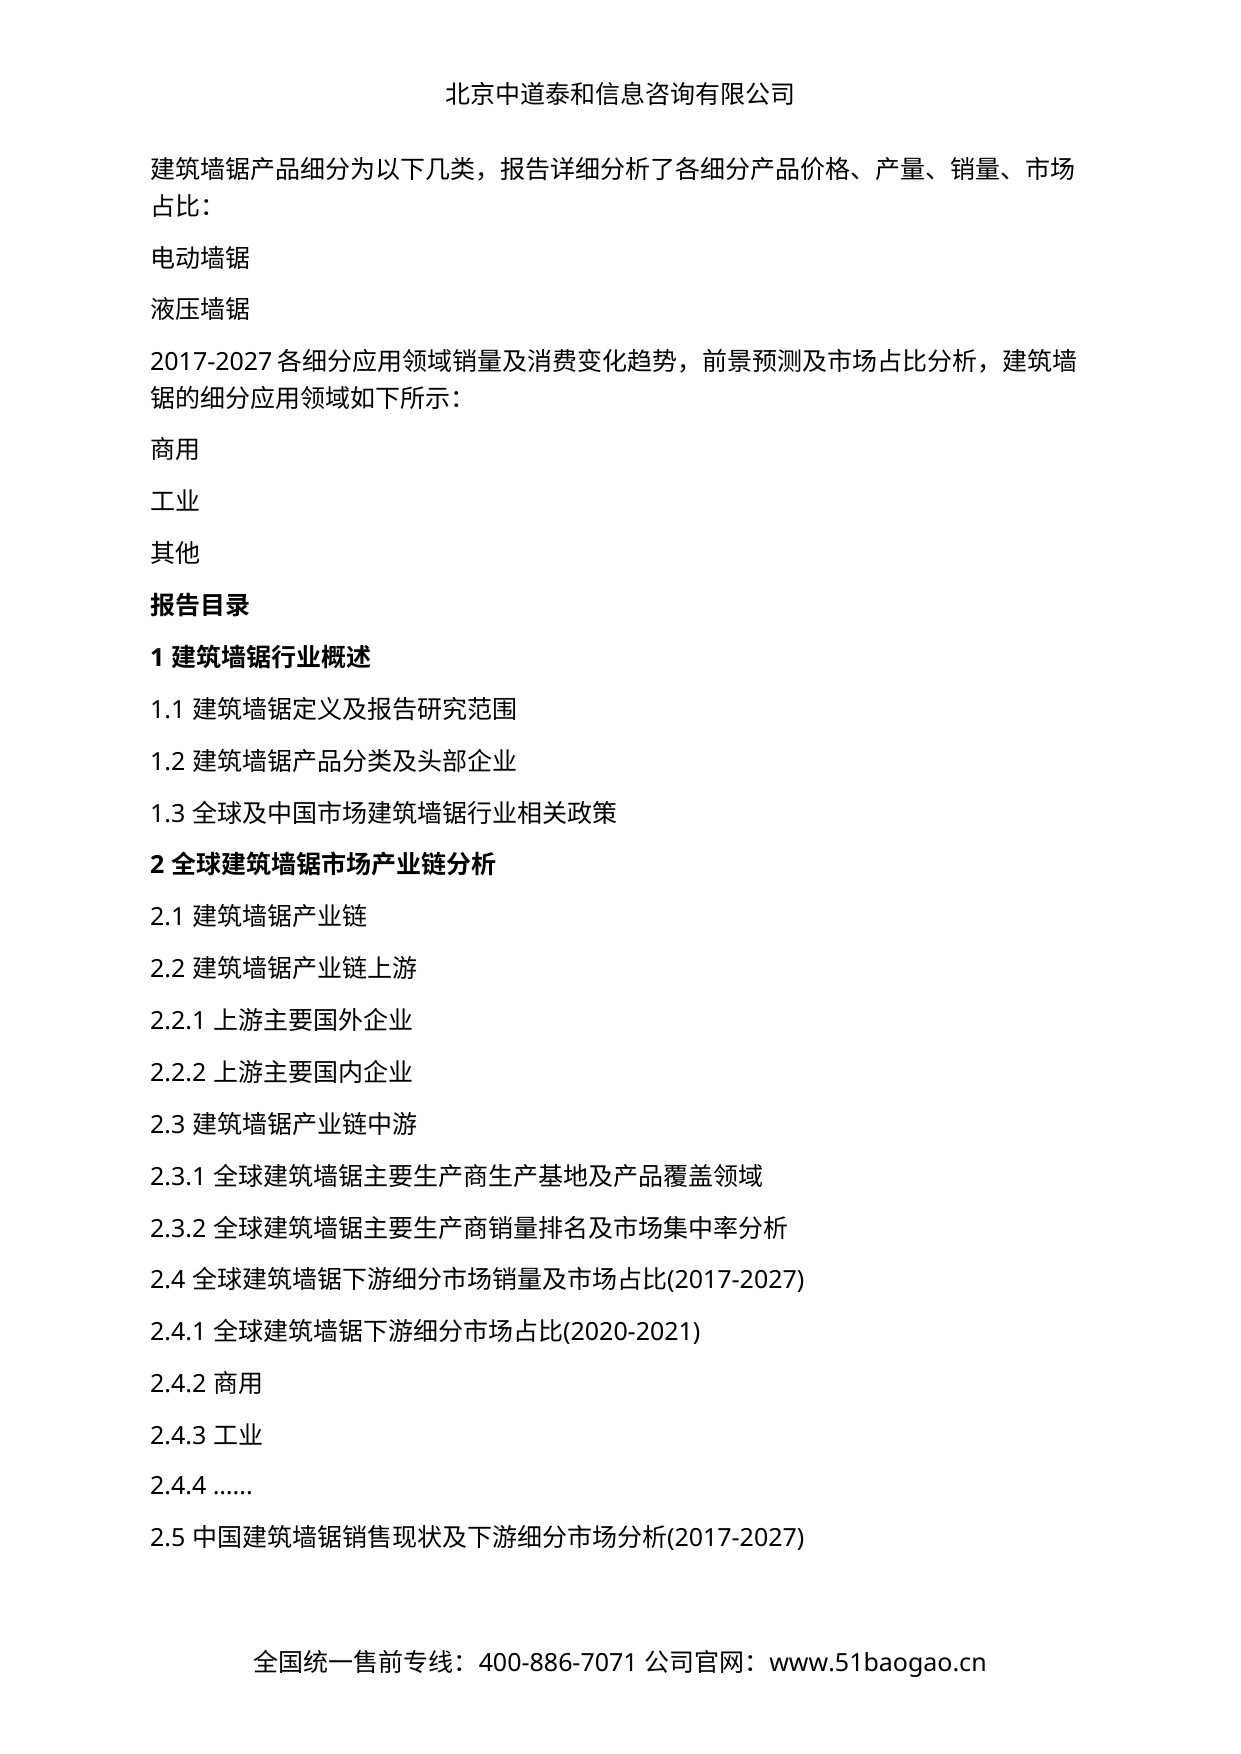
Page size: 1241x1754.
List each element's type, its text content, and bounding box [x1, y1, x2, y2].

text 报告目录 [150, 586, 1090, 622]
text 2.2.1 上游主要国外企业 [150, 1001, 1090, 1037]
text 2 全球建筑墙锯市场产业链分析 [150, 845, 1090, 881]
text 2.1 建筑墙锯产业链 [150, 897, 1090, 933]
text 2.3.2 全球建筑墙锯主要生产商销量排名及市场集中率分析 [150, 1208, 1090, 1244]
text 2.4.1 全球建筑墙锯下游细分市场占比(2020-2021) [150, 1312, 1090, 1348]
text 2.3 建筑墙锯产业链中游 [150, 1104, 1090, 1141]
text 2.4.4 …... [150, 1467, 1090, 1502]
text 2.3.1 全球建筑墙锯主要生产商生产基地及产品覆盖领域 [150, 1156, 1090, 1192]
text 2017-2027各细分应用领域销量及消费变化趋势，前景预测及市场占比分析，建筑墙锯的细分应用领域如下所示： [150, 342, 1090, 414]
text 2.5 中国建筑墙锯销售现状及下游细分市场分析(2017-2027) [150, 1517, 1090, 1553]
text 2.4.2 商用 [150, 1364, 1090, 1400]
text 工业 [150, 482, 1090, 518]
text 2.2.2 上游主要国内企业 [150, 1052, 1090, 1089]
text 1.1 建筑墙锯定义及报告研究范围 [150, 689, 1090, 726]
text 建筑墙锯产品细分为以下几类，报告详细分析了各细分产品价格、产量、销量、市场占比： [150, 150, 1090, 222]
text 1.3 全球及中国市场建筑墙锯行业相关政策 [150, 793, 1090, 829]
text 2.2 建筑墙锯产业链上游 [150, 949, 1090, 985]
text 商用 [150, 430, 1090, 466]
text 电动墙锯 [150, 238, 1090, 274]
text 2.4.3 工业 [150, 1416, 1090, 1452]
text 1.2 建筑墙锯产品分类及头部企业 [150, 741, 1090, 777]
text 其他 [150, 534, 1090, 570]
text 2.4 全球建筑墙锯下游细分市场销量及市场占比(2017-2027) [150, 1260, 1090, 1296]
text 1 建筑墙锯行业概述 [150, 637, 1090, 674]
text 液压墙锯 [150, 290, 1090, 326]
